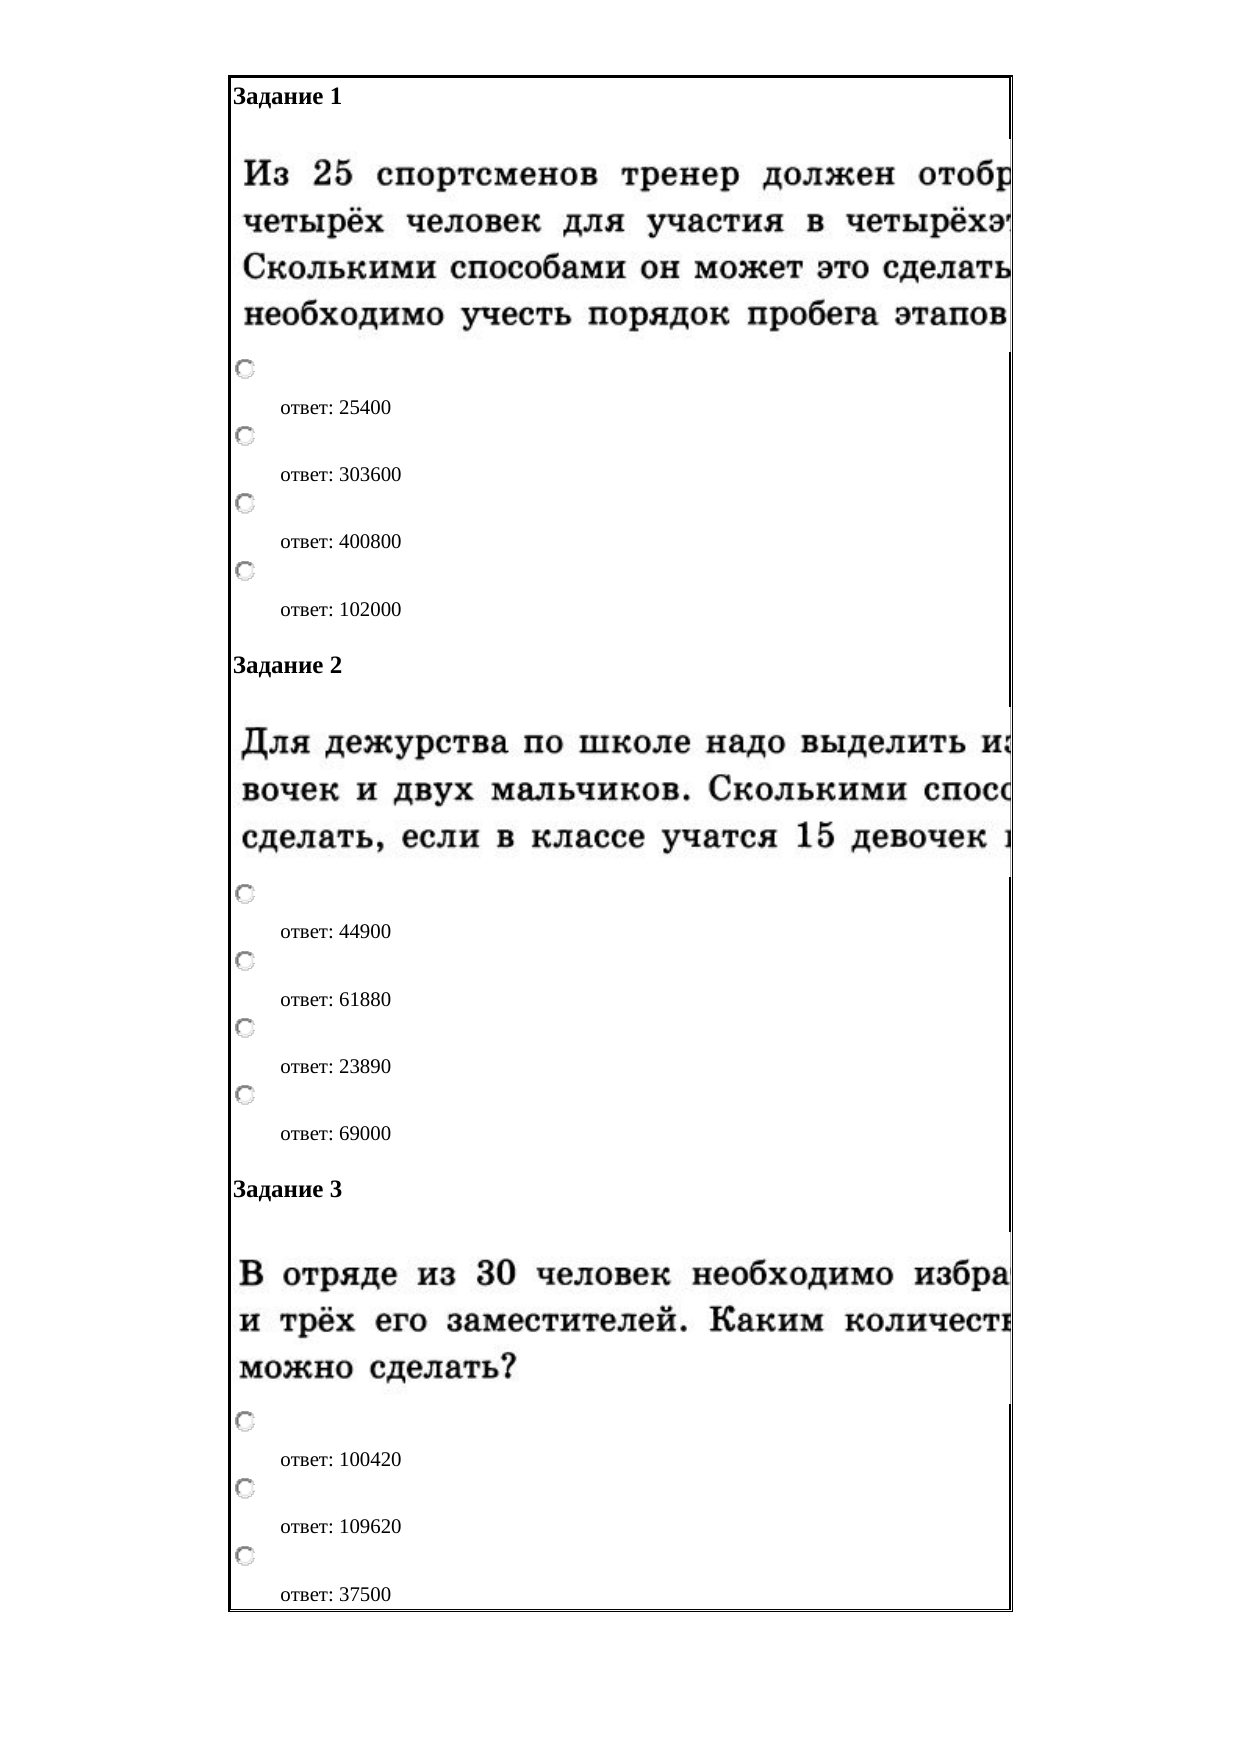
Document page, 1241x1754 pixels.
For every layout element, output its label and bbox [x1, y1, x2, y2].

picture [232, 707, 1011, 877]
picture [232, 139, 1011, 352]
picture [232, 1232, 1011, 1404]
table_header [231, 78, 1009, 1609]
